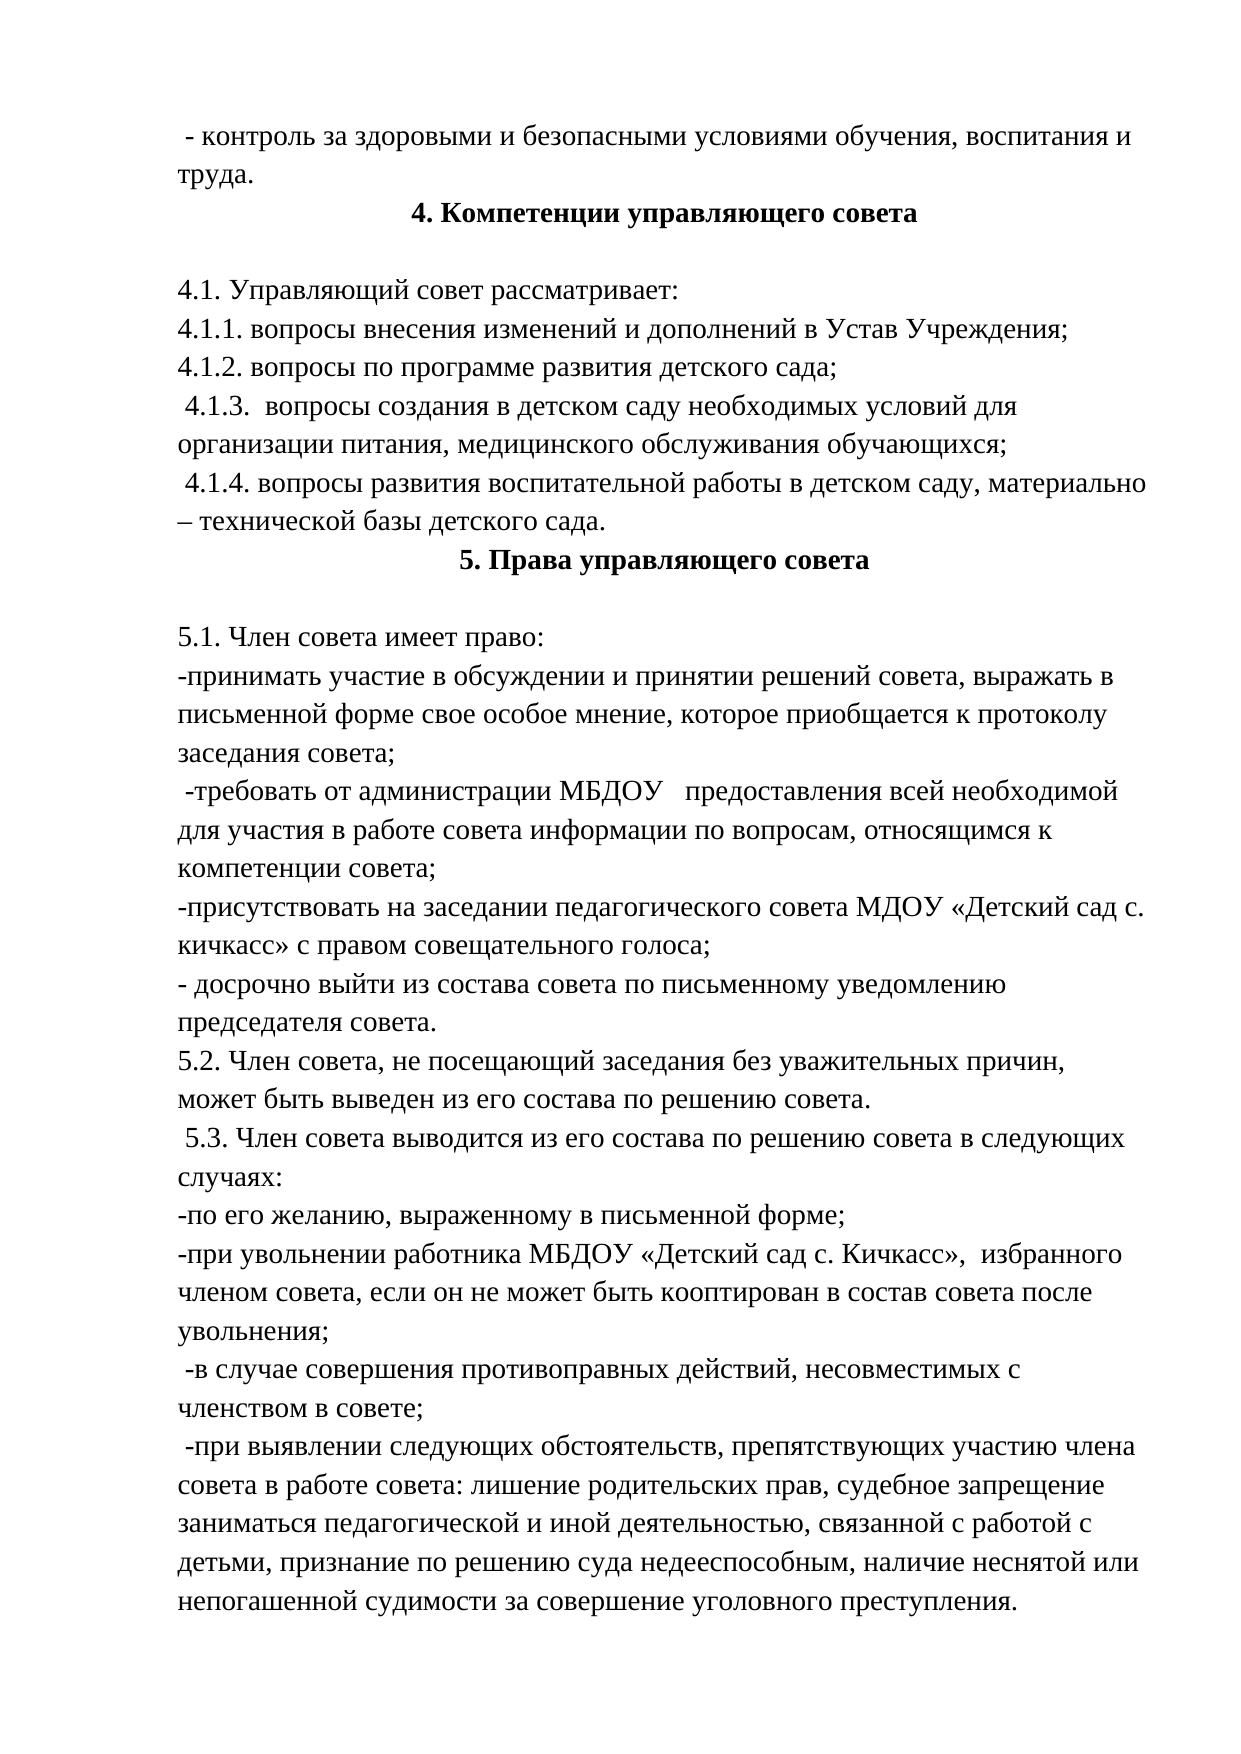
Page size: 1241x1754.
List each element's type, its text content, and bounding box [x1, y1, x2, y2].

text 4.1.3. вопросы создания в детском саду необходимых условий для организации питания, медицинского обслуживания обучающихся; [177, 388, 1152, 460]
text 4. Компетенции управляющего совета [177, 195, 1152, 229]
text - контроль за здоровыми и безопасными условиями обучения, воспитания и труда. [177, 118, 1152, 190]
text -требовать от администрации МБДОУ предоставления всей необходимой для участия в работе совета информации по вопросам, относящимся к компетенции совета; [177, 773, 1152, 884]
text -принимать участие в обсуждении и принятии решений совета, выражать в письменной форме свое особое мнение, которое приобщается к протоколу заседания совета; [177, 658, 1152, 768]
text 4.1.2. вопросы по программе развития детского сада; [177, 349, 1152, 383]
text -по его желанию, выраженному в письменной форме; [177, 1197, 1152, 1231]
text - досрочно выйти из состава совета по письменному уведомлению председателя совета. [177, 966, 1152, 1038]
text -присутствовать на заседании педагогического совета МДОУ «Детский сад с. кичкасс» с правом совещательного голоса; [177, 889, 1152, 961]
text -при увольнении работника МБДОУ «Детский сад с. Кичкасс», избранного членом совета, если он не может быть кооптирован в состав совета после увольнения; [177, 1236, 1152, 1346]
text 5.3. Член совета выводится из его состава по решению совета в следующих случаях: [177, 1120, 1152, 1192]
text -в случае совершения противоправных действий, несовместимых с членством в совете; [177, 1351, 1152, 1423]
text 4.1. Управляющий совет рассматривает: [177, 272, 1152, 306]
text 5. Права управляющего совета [177, 542, 1152, 576]
text -при выявлении следующих обстоятельств, препятствующих участию члена совета в работе совета: лишение родительских прав, судебное запрещение заниматься педагогической и иной деятельностью, связанной с работой с детьми, признание по решению суда недееспособным, наличие неснятой или непогашенной судимости за совершение уголовного преступления. [177, 1428, 1152, 1616]
text 4.1.1. вопросы внесения изменений и дополнений в Устав Учреждения; [177, 311, 1152, 344]
text 4.1.4. вопросы развития воспитательной работы в детском саду, материально – технической базы детского сада. [177, 465, 1152, 537]
text 5.2. Член совета, не посещающий заседания без уважительных причин, может быть выведен из его состава по решению совета. [177, 1043, 1152, 1115]
text 5.1. Член совета имеет право: [177, 619, 1152, 653]
